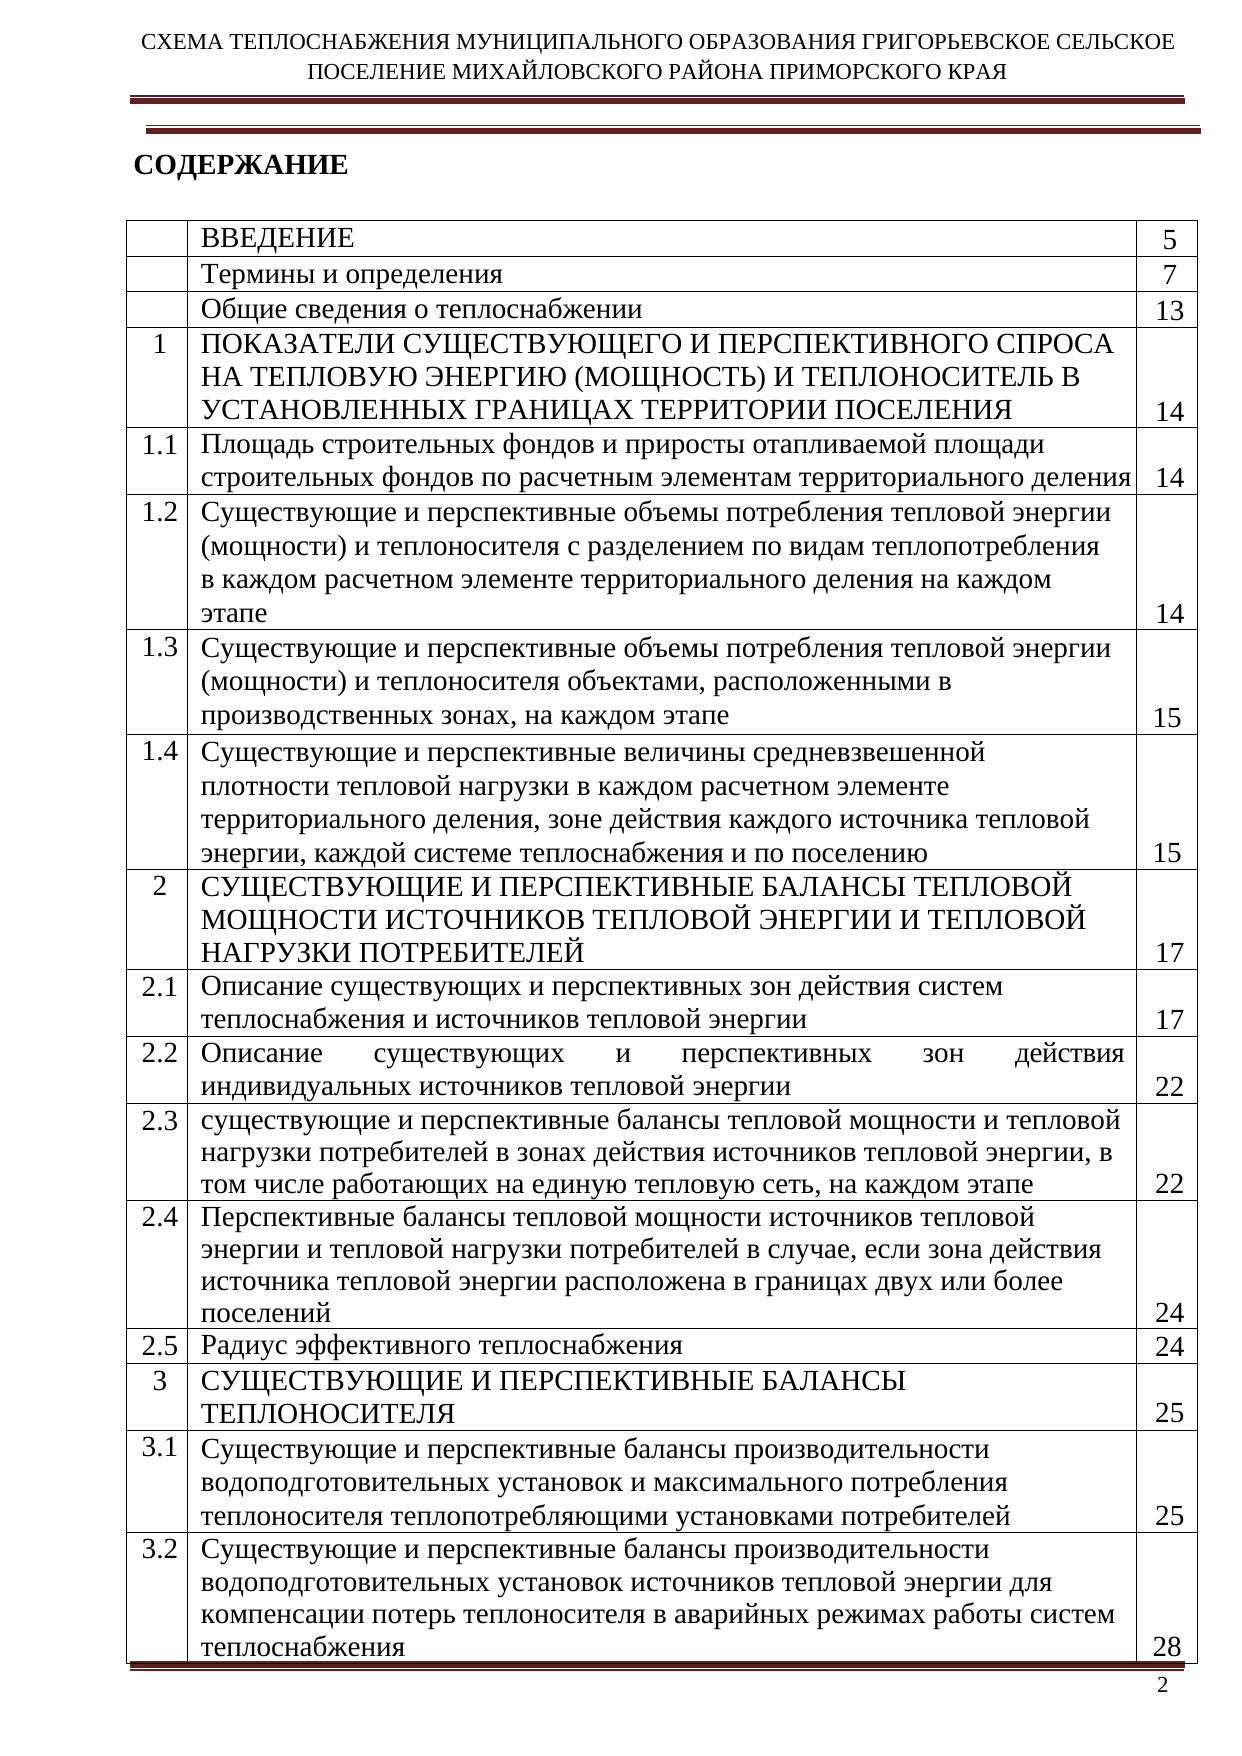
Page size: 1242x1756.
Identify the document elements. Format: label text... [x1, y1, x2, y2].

table_cell 28 [1137, 1533, 1197, 1663]
table_cell ПОКАЗАТЕЛИ СУЩЕСТВУЮЩЕГО И ПЕРСПЕКТИВНОГО СПРОСА НА ТЕПЛОВУЮ ЭНЕРГИЮ (МОЩНОСТЬ) И ТЕПЛОНОСИТЕЛЬ В УСТАНОВЛЕННЫХ ГРАНИЦАХ ТЕРРИТОРИИ ПОСЕЛЕНИЯ [188, 328, 1136, 427]
table_cell 15 [1137, 735, 1197, 869]
table_cell 22 [1137, 1037, 1197, 1103]
table_cell 15 [1137, 630, 1197, 734]
table_cell Описание существующих и перспективных зон действия индивидуальных источников тепловой энергии [188, 1037, 1136, 1103]
table_cell СУЩЕСТВУЮЩИЕ И ПЕРСПЕКТИВНЫЕ БАЛАНСЫ ТЕПЛОВОЙ МОЩНОСТИ ИСТОЧНИКОВ ТЕПЛОВОЙ ЭНЕРГИИ И ТЕПЛОВОЙ НАГРУЗКИ ПОТРЕБИТЕЛЕЙ [188, 870, 1136, 969]
table_cell 13 [1137, 292, 1197, 327]
table_cell Существующие и перспективные объемы потребления тепловой энергии (мощности) и теплоносителя с разделением по видам теплопотребления в каждом расчетном элементе территориального деления на каждом этапе [188, 495, 1136, 629]
table_cell 2.5 [127, 1329, 187, 1363]
table_cell Перспективные балансы тепловой мощности источников тепловой энергии и тепловой нагрузки потребителей в случае, если зона действия источника тепловой энергии расположена в границах двух или более поселений [188, 1201, 1136, 1328]
table_cell 1.2 [127, 495, 187, 629]
table_cell 3.2 [127, 1533, 187, 1663]
table_cell Существующие и перспективные величины средневзвешенной плотности тепловой нагрузки в каждом расчетном элементе территориального деления, зоне действия каждого источника тепловой энергии, каждой системе теплоснабжения и по поселению [188, 735, 1136, 869]
subtitle СОДЕРЖАНИЕ [133, 147, 1212, 181]
table_cell 2.3 [127, 1104, 187, 1200]
table_cell существующие и перспективные балансы тепловой мощности и тепловой нагрузки потребителей в зонах действия источников тепловой энергии, в том числе работающих на единую тепловую сеть, на каждом этапе [188, 1104, 1136, 1200]
table_cell 22 [1137, 1104, 1197, 1200]
table_cell [127, 292, 187, 327]
table_cell 1 [127, 328, 187, 427]
table_cell Общие сведения о теплоснабжении [188, 292, 1136, 327]
table_cell 17 [1137, 970, 1197, 1036]
table_cell 24 [1137, 1329, 1197, 1363]
table_cell 14 [1137, 495, 1197, 629]
table_cell Площадь строительных фондов и приросты отапливаемой площади строительных фондов по расчетным элементам территориального деления [188, 428, 1136, 494]
table_cell 3.1 [127, 1431, 187, 1532]
table_cell Радиус эффективного теплоснабжения [188, 1329, 1136, 1363]
table_cell 1.4 [127, 735, 187, 869]
table_cell 2 [127, 870, 187, 969]
table_cell СУЩЕСТВУЮЩИЕ И ПЕРСПЕКТИВНЫЕ БАЛАНСЫ ТЕПЛОНОСИТЕЛЯ [188, 1364, 1136, 1429]
table_cell 2.4 [127, 1201, 187, 1328]
table_cell Существующие и перспективные объемы потребления тепловой энергии (мощности) и теплоносителя объектами, расположенными в производственных зонах, на каждом этапе [188, 630, 1136, 734]
table_cell 17 [1137, 870, 1197, 969]
table_cell [127, 257, 187, 291]
table_cell 1.3 [127, 630, 187, 734]
table_cell 3 [127, 1364, 187, 1429]
table_cell 2.1 [127, 970, 187, 1036]
table_cell 2.2 [127, 1037, 187, 1103]
table_cell 25 [1137, 1364, 1197, 1429]
table_cell 25 [1137, 1431, 1197, 1532]
table_cell Существующие и перспективные балансы производительности водоподготовительных установок источников тепловой энергии для компенсации потерь теплоносителя в аварийных режимах работы систем теплоснабжения [188, 1533, 1136, 1663]
table_cell 14 [1137, 328, 1197, 427]
table_cell Описание существующих и перспективных зон действия систем теплоснабжения и источников тепловой энергии [188, 970, 1136, 1036]
table_header 5 [1137, 221, 1197, 256]
table_cell Термины и определения [188, 257, 1136, 291]
table_cell 14 [1137, 428, 1197, 494]
table_cell 1.1 [127, 428, 187, 494]
table_header ВВЕДЕНИЕ [188, 221, 1136, 256]
table_header [127, 221, 187, 256]
table_cell 24 [1137, 1201, 1197, 1328]
table_cell 7 [1137, 257, 1197, 291]
table_cell Существующие и перспективные балансы производительности водоподготовительных установок и максимального потребления теплоносителя теплопотребляющими установками потребителей [188, 1431, 1136, 1532]
